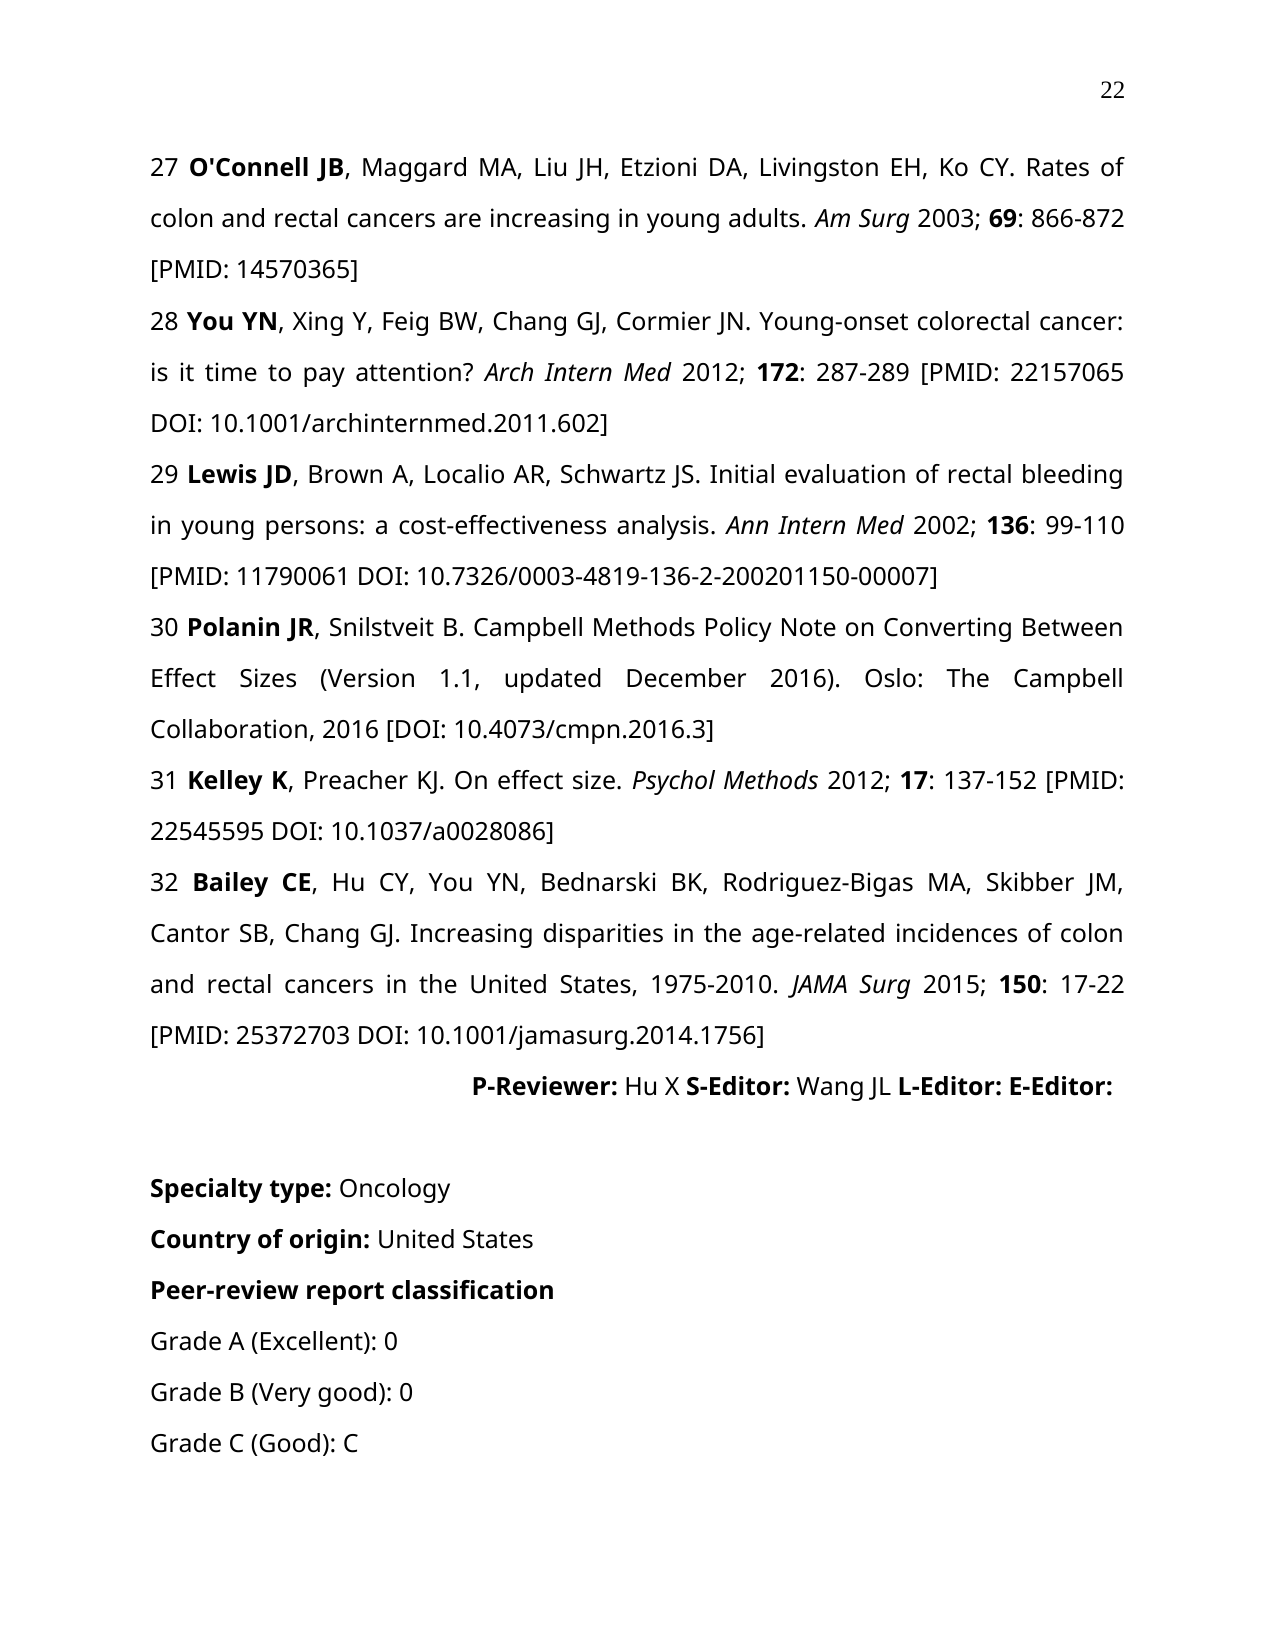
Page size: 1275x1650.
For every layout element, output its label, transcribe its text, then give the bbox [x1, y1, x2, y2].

text 30 Polanin JR, Snilstveit B. Campbell Methods Policy Note on Converting Between Effect Sizes (Version 1.1, updated December 2016). Oslo: The Campbell Collaboration, 2016 [DOI: 10.4073/cmpn.2016.3] [150, 609, 1125, 746]
text P-Reviewer: Hu X S-Editor: Wang JL L-Editor: E-Editor: [150, 1069, 1112, 1103]
text 29 Lewis JD, Brown A, Localio AR, Schwartz JS. Initial evaluation of rectal bleeding in young persons: a cost-effectiveness analysis. Ann Intern Med 2002; 136: 99-110 [PMID: 11790061 DOI: 10.7326/0003-4819-136-2-200201150-00007] [150, 456, 1125, 592]
text Country of origin: United States [150, 1222, 1125, 1256]
text Grade C (Good): C [150, 1426, 1125, 1460]
text 32 Bailey CE, Hu CY, You YN, Bednarski BK, Rodriguez-Bigas MA, Skibber JM, Cantor SB, Chang GJ. Increasing disparities in the age-related incidences of colon and rectal cancers in the United States, 1975-2010. JAMA Surg 2015; 150: 17-22 [PMID: 25372703 DOI: 10.1001/jamasurg.2014.1756] [150, 864, 1125, 1052]
text 27 O'Connell JB, Maggard MA, Liu JH, Etzioni DA, Livingston EH, Ko CY. Rates of colon and rectal cancers are increasing in young adults. Am Surg 2003; 69: 866-872 [PMID: 14570365] [150, 150, 1125, 286]
text Specialty type: Oncology [150, 1171, 1125, 1205]
text Grade A (Excellent): 0 [150, 1324, 1125, 1358]
text Grade B (Very good): 0 [150, 1375, 1125, 1409]
text 31 Kelley K, Preacher KJ. On effect size. Psychol Methods 2012; 17: 137-152 [PMID: 22545595 DOI: 10.1037/a0028086] [150, 762, 1125, 848]
text 28 You YN, Xing Y, Feig BW, Chang GJ, Cormier JN. Young-onset colorectal cancer: is it time to pay attention? Arch Intern Med 2012; 172: 287-289 [PMID: 22157065 DOI: 10.1001/archinternmed.2011.602] [150, 303, 1125, 439]
text Peer-review report classification [150, 1273, 1125, 1307]
